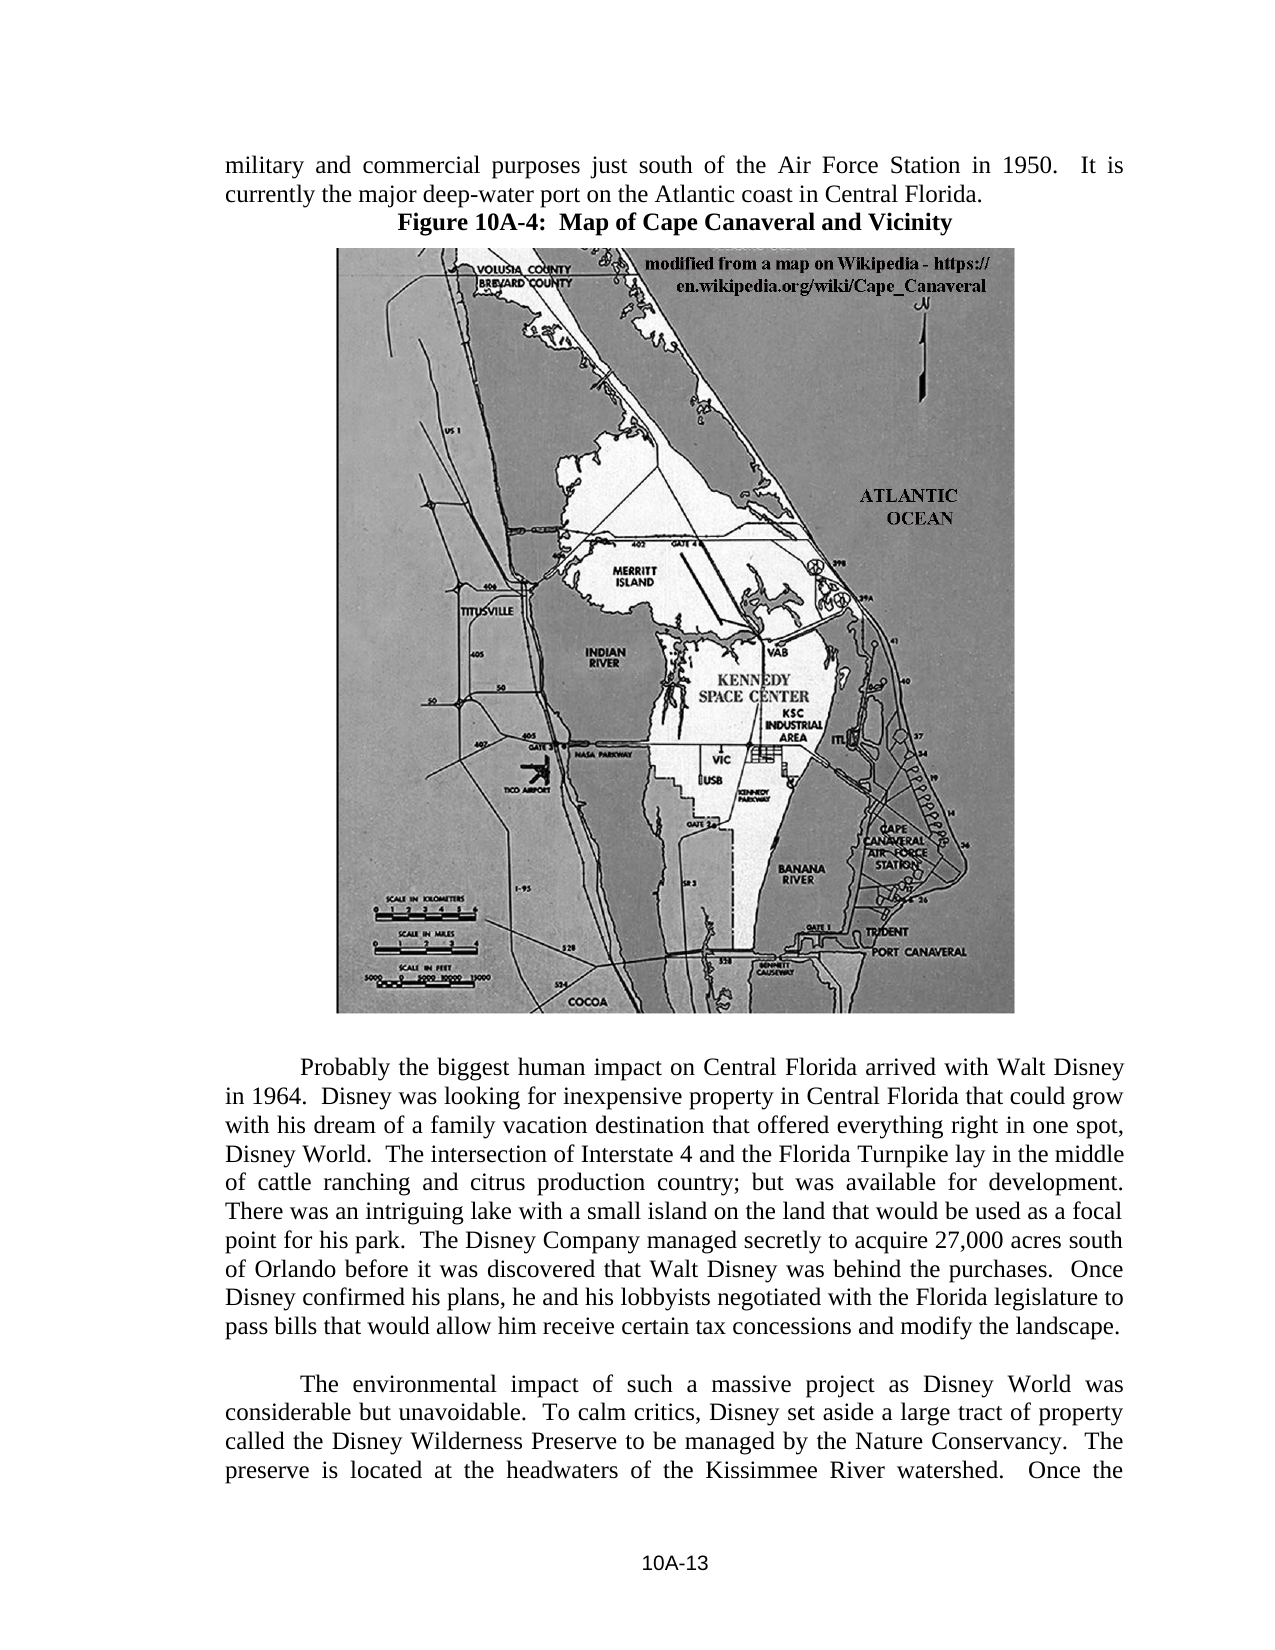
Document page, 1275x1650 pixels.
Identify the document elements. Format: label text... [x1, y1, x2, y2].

text Figure 10A-4: Map of Cape Canaveral and Vicinity [225, 207, 1125, 236]
text Probably the biggest human impact on Central Florida arrived with Walt Disney in 1964. Disney was looking for inexpensive property in Central Florida that could grow with his dream of a family vacation destination that offered everything right in one spot, Disney World. The intersection of Interstate 4 and the Florida Turnpike lay in the middle of cattle ranching and citrus production country; but was available for development. There was an intriguing lake with a small island on the land that would be used as a focal point for his park. The Disney Company managed secretly to acquire 27,000 acres south of Orlando before it was discovered that Walt Disney was behind the purchases. Once Disney confirmed his plans, he and his lobbyists negotiated with the Florida legislature to pass bills that would allow him receive certain tax concessions and modify the landscape. [225, 1052, 1125, 1340]
picture [225, 236, 1125, 1024]
